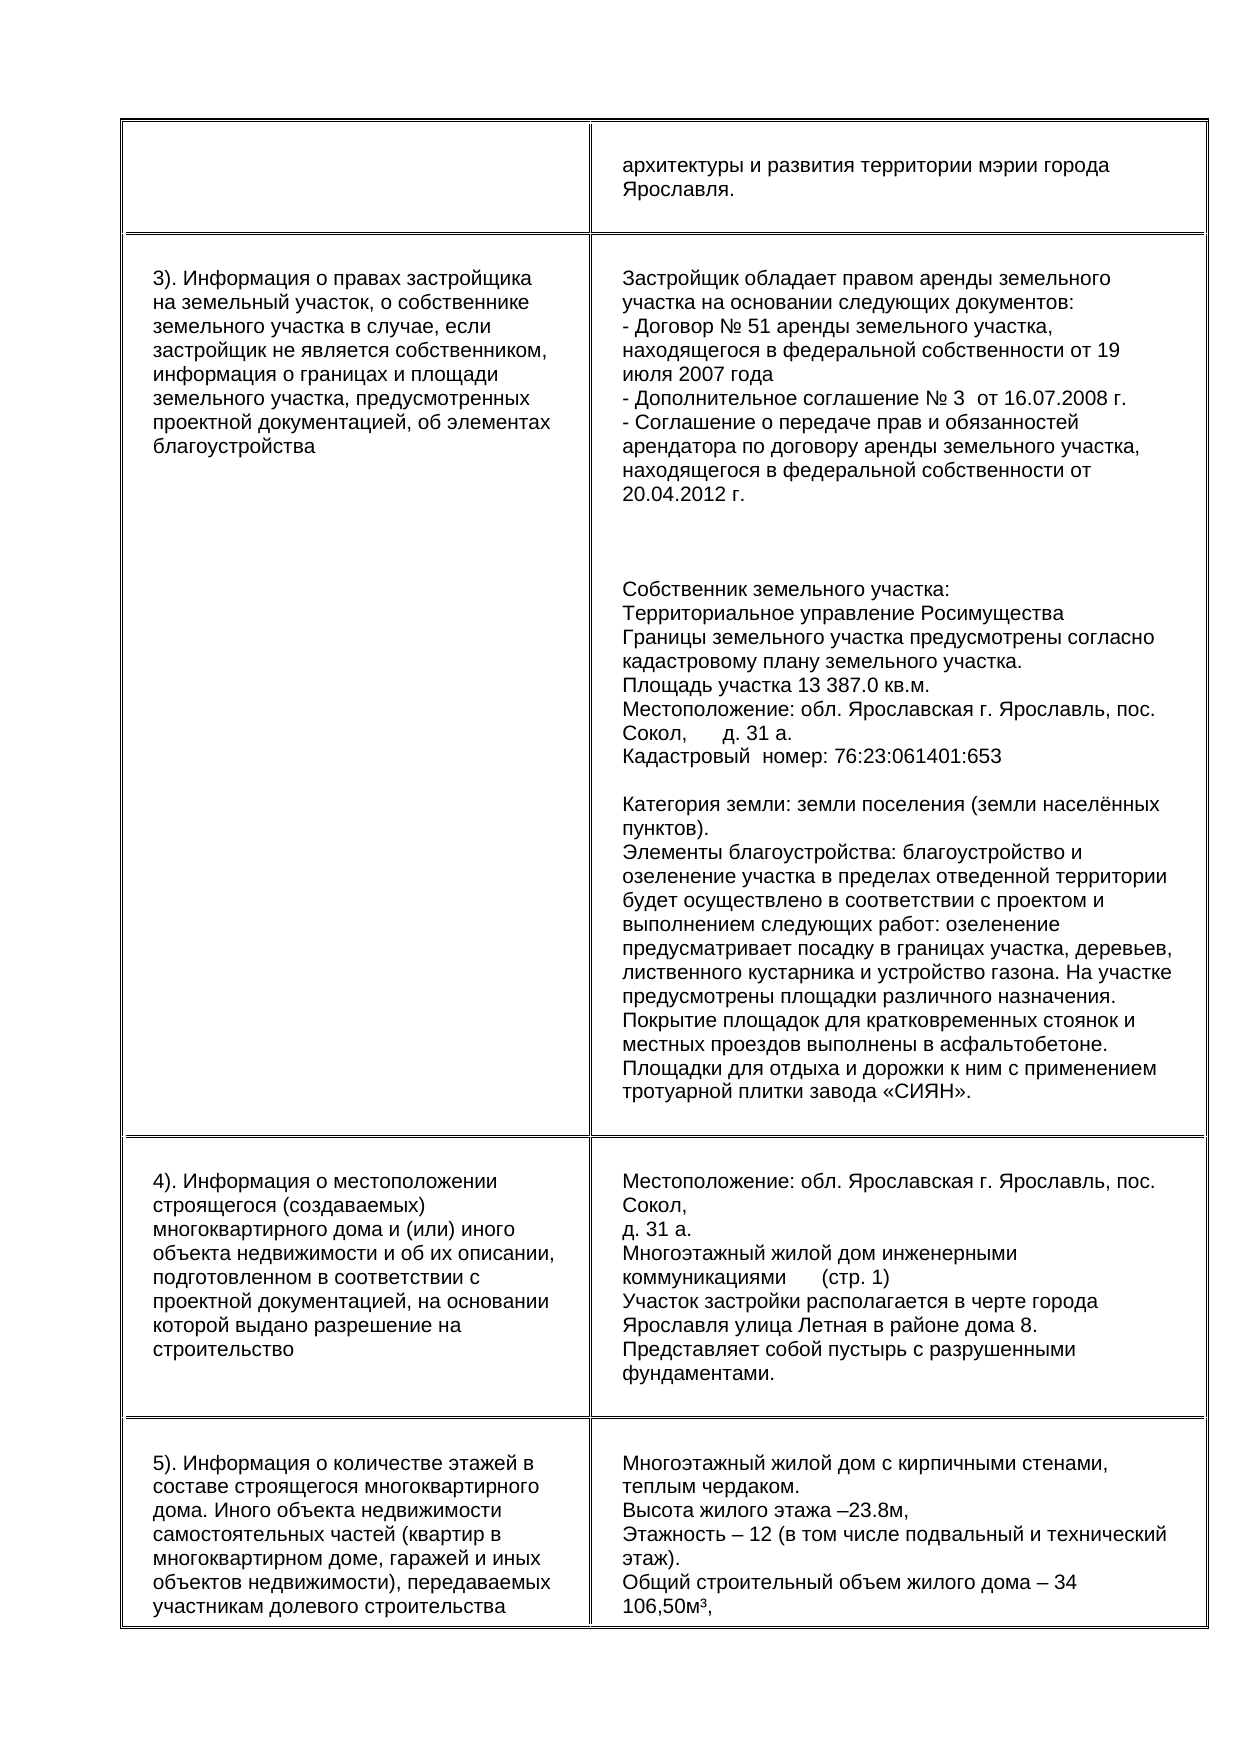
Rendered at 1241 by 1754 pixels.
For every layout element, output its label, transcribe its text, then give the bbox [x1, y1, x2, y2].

table_cell 3). Информация о правах застройщика на земельный участок, о собственнике земельного участка в случае, если застройщик не является собственником, информация о границах и площади земельного участка, предусмотренных проектной документацией, об элементах благоустройства [121, 232, 591, 1134]
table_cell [591, 122, 1206, 232]
table_cell Местоположение: обл. Ярославская г. Ярославль, пос. Сокол, д. 31 а. Многоэтажный жилой дом инженерными коммуникациями (стр. 1) Участок застройки располагается в черте города Ярославля улица Летная в районе дома 8. Представляет собой пустырь с разрушенными фундаментами. [592, 1135, 1206, 1416]
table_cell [121, 1416, 591, 1626]
table_cell Застройщик обладает правом аренды земельного участка на основании следующих документов: - Договор № 51 аренды земельного участка, находящегося в федеральной собственности от 19 июля 2007 года - Дополнительное соглашение № 3 от 16.07.2008 г. - Соглашение о передаче прав и обязанностей арендатора по договору аренды земельного участка, находящегося в федеральной собственности от 20.04.2012 г. Собственник земельного участка: Территориальное управление Росимущества Границы земельного участка предусмотрены согласно кадастровому плану земельного участка. Площадь участка 13 387.0 кв.м. Местоположение: обл. Ярославская г. Ярославль, пос. Сокол, д. 31 а. Кадастровый номер: 76:23:061401:653 Категория земли: земли поселения (земли населённых пунктов). Элементы благоустройства: благоустройство и озеленение участка в пределах отведенной территории будет осуществлено в соответствии с проектом и выполнением следующих работ: озеленение предусматривает посадку в границах участка, деревьев, лиственного кустарника и устройство газона. На участке предусмотрены площадки различного назначения. Покрытие площадок для кратковременных стоянок и местных проездов выполнены в асфальтобетоне. Площадки для отдыха и дорожки к ним с применением тротуарной плитки завода «СИЯН». [591, 232, 1207, 1134]
table_cell 4). Информация о местоположении строящегося (создаваемых) многоквартирного дома и (или) иного объекта недвижимости и об их описании, подготовленном в соответствии с проектной документацией, на основании которой выдано разрешение на строительство [123, 1135, 589, 1416]
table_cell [123, 122, 591, 232]
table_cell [591, 1416, 1207, 1626]
